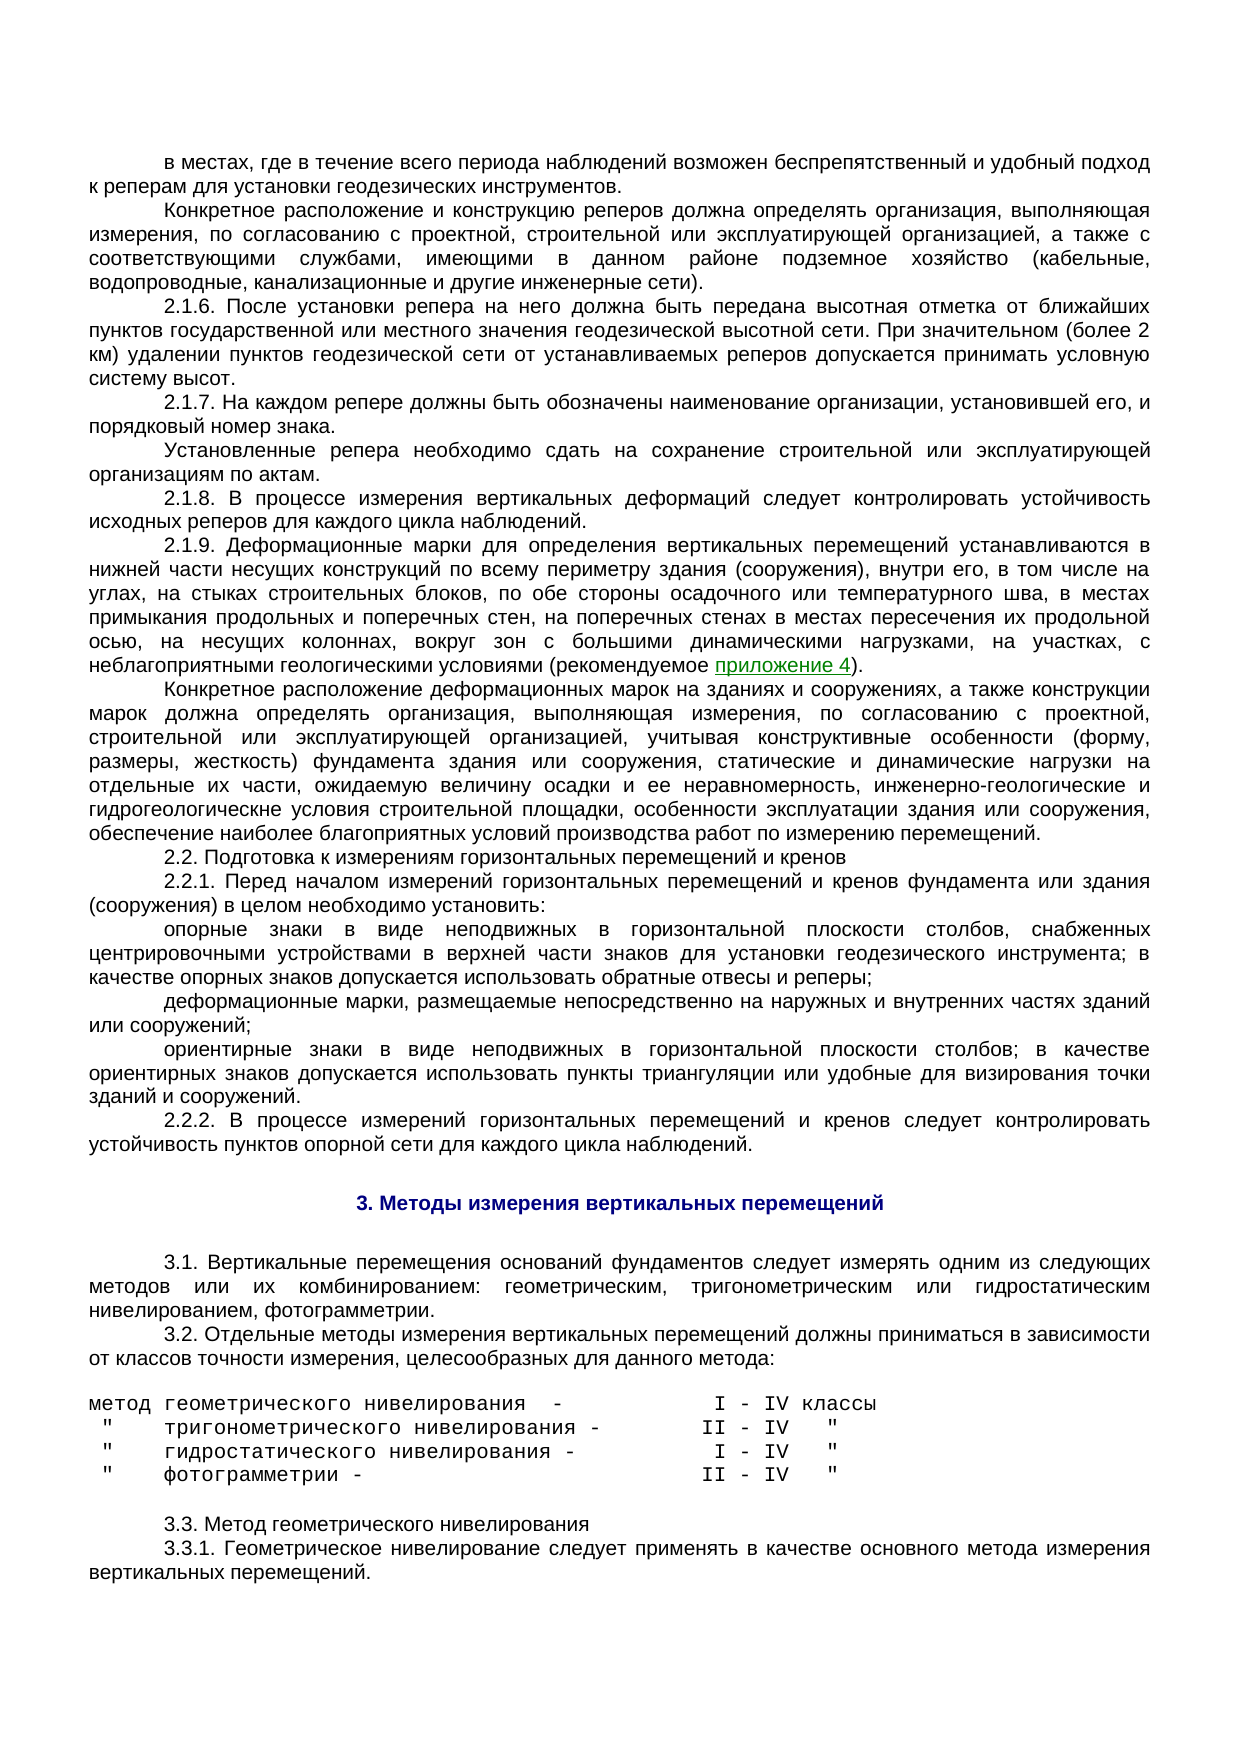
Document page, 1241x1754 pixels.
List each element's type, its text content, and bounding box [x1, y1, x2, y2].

text 2.1.9. Деформационные марки для определения вертикальных перемещений устанавливаются в нижней части несущих конструкций по всему периметру здания (сооружения), внутри его, в том числе на углах, на стыках строительных блоков, по обе стороны осадочного или температурного шва, в местах примыкания продольных и поперечных стен, на поперечных стенах в местах пересечения их продольной осью, на несущих колоннах, вокруг зон с большими динамическими нагрузками, на участках, с неблагоприятными геологическими условиями (рекомендуемое приложение 4). [88, 533, 1152, 677]
text 2.1.7. На каждом репере должны быть обозначены наименование организации, установившей его, и порядковый номер знака. [88, 389, 1152, 437]
text Установленные репера необходимо сдать на сохранение строительной или эксплуатирующей организациям по актам. [88, 437, 1152, 485]
text 2.2.2. В процессе измерений горизонтальных перемещений и кренов следует контролировать устойчивость пунктов опорной сети для каждого цикла наблюдений. [88, 1108, 1152, 1156]
text 3.1. Вертикальные перемещения оснований фундаментов следует измерять одним из следующих методов или их комбинированием: геометрическим, тригонометрическим или гидростатическим нивелированием, фотограмметрии. [88, 1250, 1152, 1322]
text Конкретное расположение деформационных марок на зданиях и сооружениях, а также конструкции марок должна определять организация, выполняющая измерения, по согласованию с проектной, строительной или эксплуатирующей организацией, учитывая конструктивные особенности (форму, размеры, жесткость) фундамента здания или сооружения, статические и динамические нагрузки на отдельные их части, ожидаемую величину осадки и ее неравномерность, инженерно-геологические и гидрогеологическне условия строительной площадки, особенности эксплуатации здания или сооружения, обеспечение наиболее благоприятных условий производства работ по измерению перемещений. [88, 677, 1152, 845]
text 2.2.1. Перед началом измерений горизонтальных перемещений и кренов фундамента или здания (сооружения) в целом необходимо установить: [88, 869, 1152, 917]
text ориентирные знаки в виде неподвижных в горизонтальной плоскости столбов; в качестве ориентирных знаков допускается использовать пункты триангуляции или удобные для визирования точки зданий и сооружений. [88, 1036, 1152, 1108]
text " фотограмметрии - II - IV " [88, 1464, 1152, 1488]
text 2.2. Подготовка к измерениям горизонтальных перемещений и кренов [88, 845, 1152, 869]
text в местах, где в течение всего периода наблюдений возможен беспрепятственный и удобный подход к реперам для установки геодезических инструментов. [88, 150, 1152, 198]
text метод геометрического нивелирования - I - IV классы [88, 1393, 1152, 1417]
text опорные знаки в виде неподвижных в горизонтальной плоскости столбов, снабженных центрировочными устройствами в верхней части знаков для установки геодезического инструмента; в качестве опорных знаков допускается использовать обратные отвесы и реперы; [88, 917, 1152, 988]
text 3.2. Отдельные методы измерения вертикальных перемещений должны приниматься в зависимости от классов точности измерения, целесообразных для данного метода: [88, 1322, 1152, 1370]
text деформационные марки, размещаемые непосредственно на наружных и внутренних частях зданий или сооружений; [88, 988, 1152, 1036]
text Конкретное расположение и конструкцию реперов должна определять организация, выполняющая измерения, по согласованию с проектной, строительной или эксплуатирующей организацией, а также с соответствующими службами, имеющими в данном районе подземное хозяйство (кабельные, водопроводные, канализационные и другие инженерные сети). [88, 198, 1152, 294]
text 3.3. Метод геометрического нивелирования [88, 1512, 1152, 1536]
text 3.3.1. Геометрическое нивелирование следует применять в качестве основного метода измерения вертикальных перемещений. [88, 1536, 1152, 1583]
text 2.1.8. В процессе измерения вертикальных деформаций следует контролировать устойчивость исходных реперов для каждого цикла наблюдений. [88, 485, 1152, 533]
text 2.1.6. После установки репера на него должна быть передана высотная отметка от ближайших пунктов государственной или местного значения геодезической высотной сети. При значительном (более 2 км) удалении пунктов геодезической сети от устанавливаемых реперов допускается принимать условную систему высот. [88, 294, 1152, 389]
list 3. Методы измерения вертикальных перемещений [88, 1191, 1152, 1215]
text " тригонометрического нивелирования - II - IV " [88, 1417, 1152, 1441]
text " гидростатического нивелирования - I - IV " [88, 1441, 1152, 1464]
